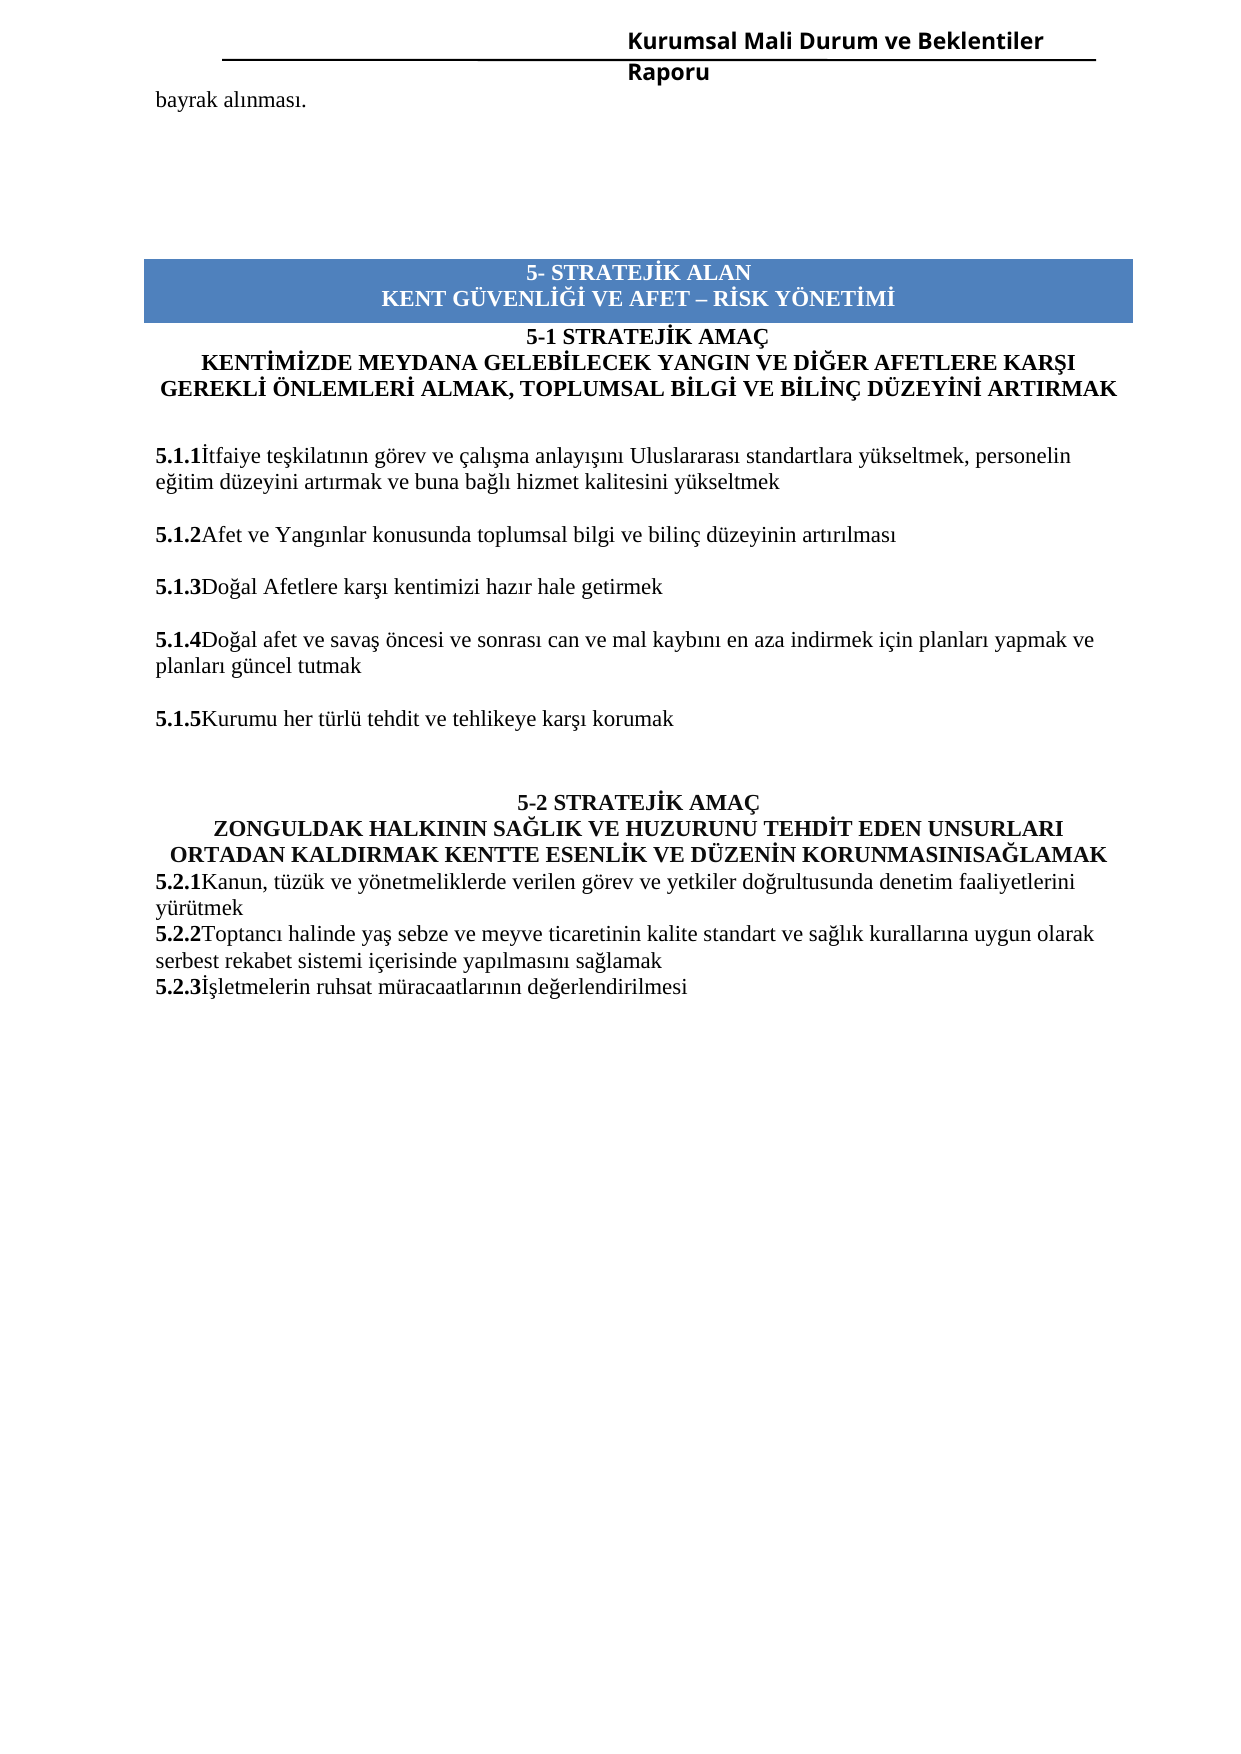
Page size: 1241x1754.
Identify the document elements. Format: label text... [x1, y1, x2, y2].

table_cell 5-1 STRATEJİK AMAÇ KENTİMİZDE MEYDANA GELEBİLECEK YANGIN VE DİĞER AFETLERE KARŞI GEREKLİ ÖNLEMLERİ ALMAK, TOPLUMSAL BİLGİ VE BİLİNÇ DÜZEYİNİ ARTIRMAK [144, 323, 1133, 442]
table_cell 5.1.1İtfaiye teşkilatının görev ve çalışma anlayışını Uluslararası standartlara yükseltmek, personelin eğitim düzeyini artırmak ve buna bağlı hizmet kalitesini yükseltmek 5.1.2Afet ve Yangınlar konusunda toplumsal bilgi ve bilinç düzeyinin artırılması 5.1.3Doğal Afetlere karşı kentimizi hazır hale getirmek 5.1.4Doğal afet ve savaş öncesi ve sonrası can ve mal kaybını en aza indirmek için planları yapmak ve planları güncel tutmak 5.1.5Kurumu her türlü tehdit ve tehlikeye karşı korumak [144, 442, 1133, 732]
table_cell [144, 89, 1133, 259]
table_header 5-2 STRATEJİK AMAÇ ZONGULDAK HALKININ SAĞLIK VE HUZURUNU TEHDİT EDEN UNSURLARI ORTADAN KALDIRMAK KENTTE ESENLİK VE DÜZENİN KORUNMASINISAĞLAMAK [144, 789, 1133, 868]
table_cell 5.2.1Kanun, tüzük ve yönetmeliklerde verilen görev ve yetkiler doğrultusunda denetim faaliyetlerini yürütmek 5.2.2Toptancı halinde yaş sebze ve meyve ticaretinin kalite standart ve sağlık kurallarına uygun olarak serbest rekabet sistemi içerisinde yapılmasını sağlamak 5.2.3İşletmelerin ruhsat müracaatlarının değerlendirilmesi [144, 868, 1133, 999]
table_cell 5- STRATEJİK ALAN KENT GÜVENLİĞİ VE AFET – RİSK YÖNETİMİ [144, 259, 1133, 323]
